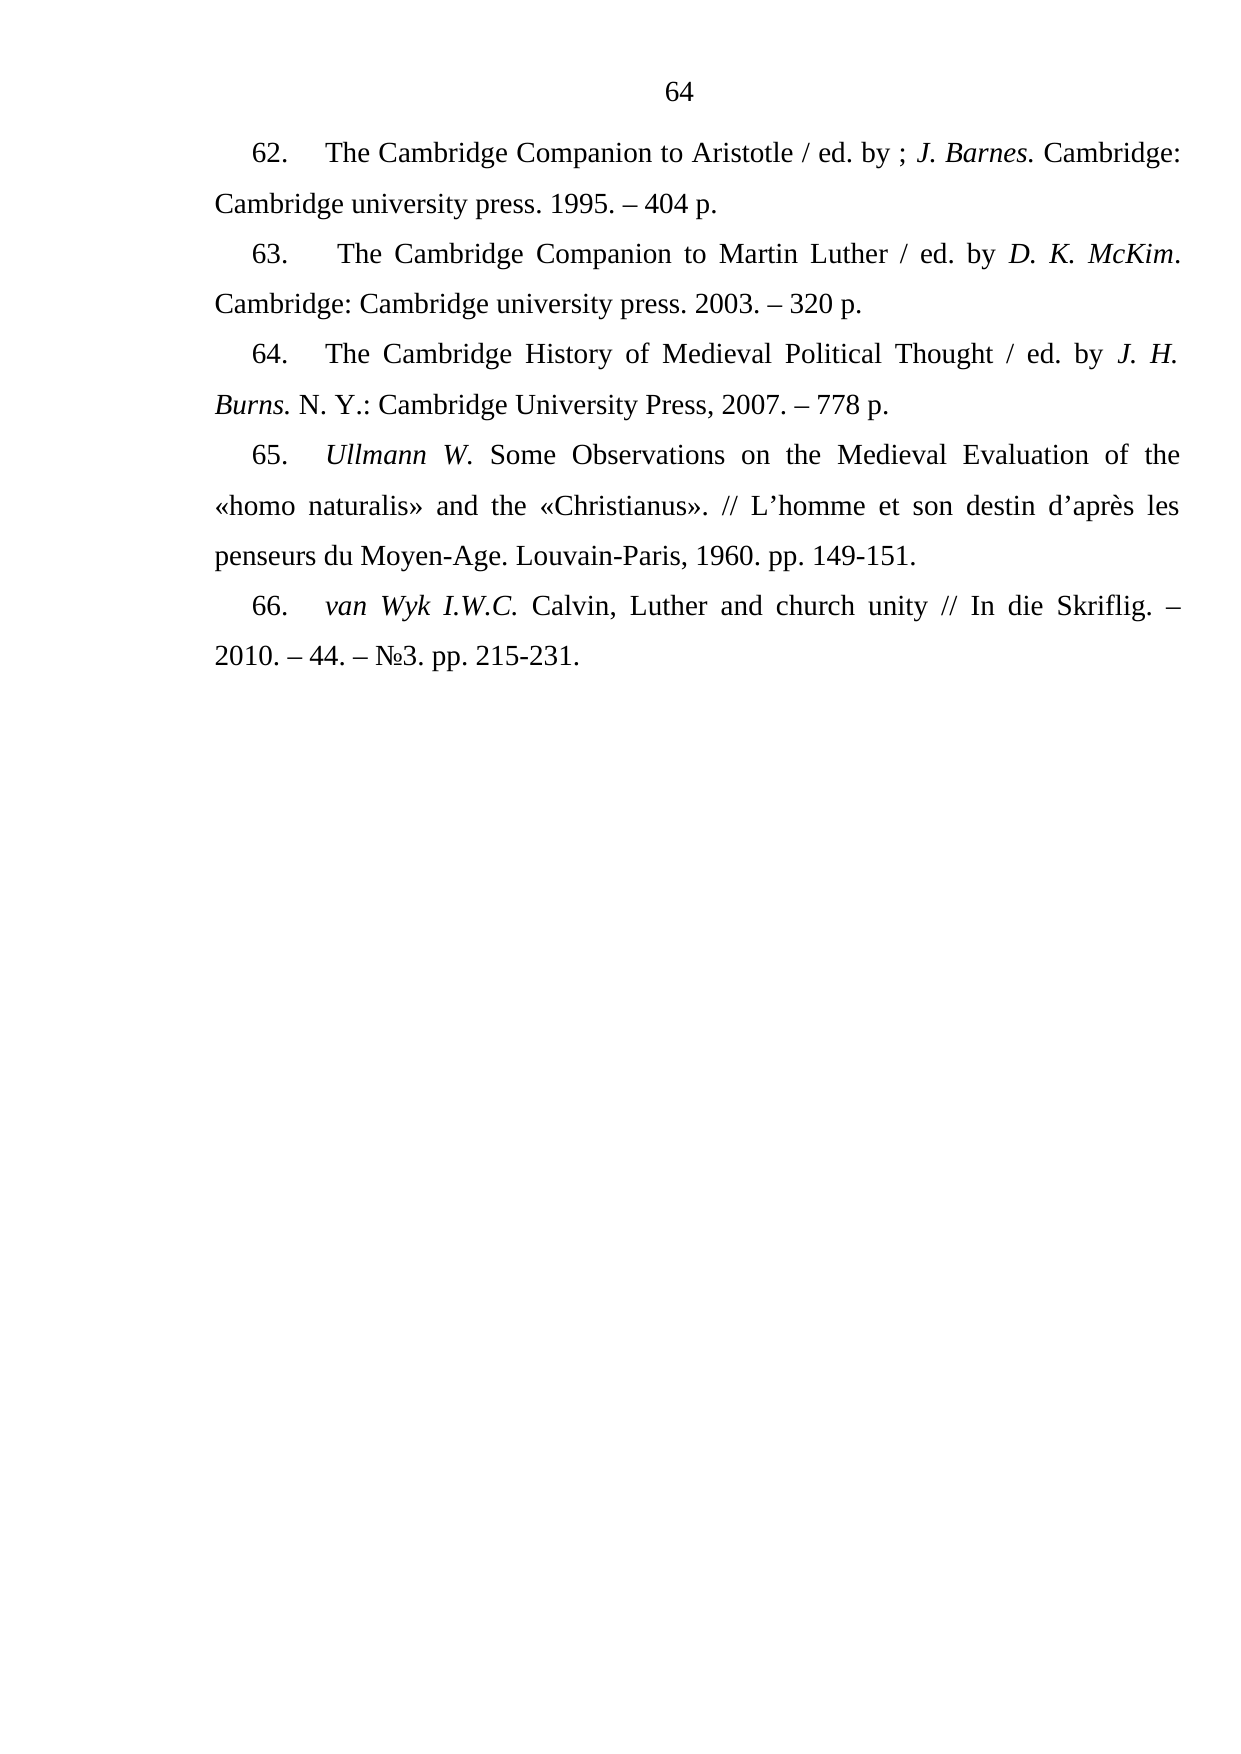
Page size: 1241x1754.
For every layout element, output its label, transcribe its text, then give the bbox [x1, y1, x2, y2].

list van Wyk I.W.C. Calvin, Luther and church unity // In die Skriflig. – 2010. – 44. – №3. pp. 215-231. [214, 588, 1181, 672]
list Ullmann W. Some Observations on the Medieval Evaluation of the «homo naturalis» and the «Christianus». // L’homme et son destin d’après les penseurs du Moyen-Age. Louvain-Paris, 1960. pp. 149-151. [214, 437, 1181, 571]
list The Cambridge Companion to Aristotle / ed. by ; J. Barnes. Cambridge: Cambridge university press. 1995. – 404 p. [214, 135, 1181, 219]
list The Cambridge History of Medieval Political Thought / ed. by J. H. Burns. N. Y.: Cambridge University Press, 2007. – 778 p. [214, 337, 1181, 421]
list The Cambridge Companion to Martin Luther / ed. by D. K. McKim. Cambridge: Cambridge university press. 2003. – 320 p. [214, 236, 1181, 320]
